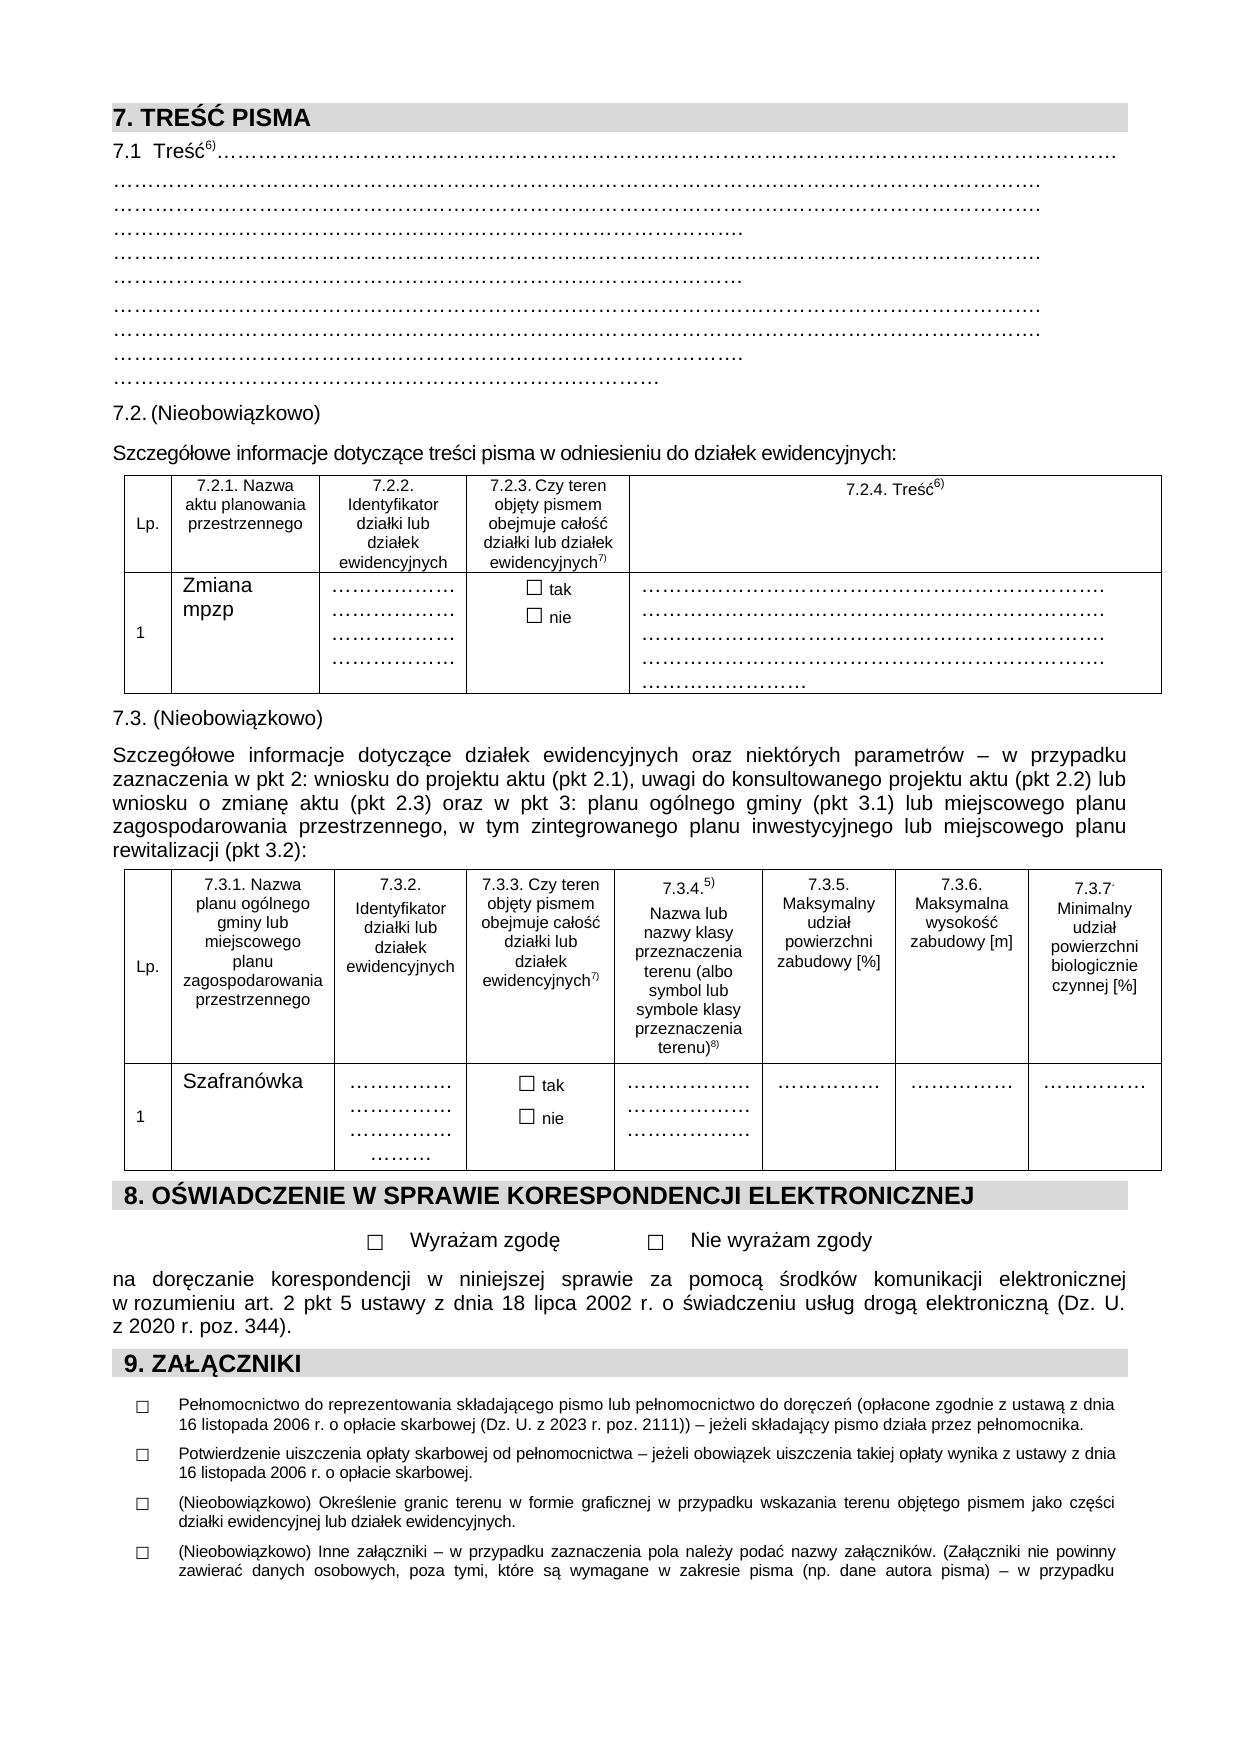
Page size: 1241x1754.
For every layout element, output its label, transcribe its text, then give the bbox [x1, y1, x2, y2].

table_cell ………………………………………………………….………………………………………………………….………………………………………………………….………………………………………………………….…………………… [630, 573, 1161, 692]
table_header Lp. [125, 476, 171, 572]
table_header Lp. [125, 870, 171, 1062]
table_header Wyrażam zgodę [399, 1223, 635, 1261]
table_header [124, 1390, 167, 1439]
table_header Pełnomocnictwo do reprezentowania składającego pismo lub pełnomocnictwo do doręczeń (opłacone zgodnie z ustawą z dnia 16 listopada 2006 r. o opłacie skarbowej (Dz. U. z 2023 r. poz. 2111)) – jeżeli składający pismo działa przez pełnomocnika. [167, 1390, 1128, 1439]
text ………………………………………………………….………………………………………………………….………………………………………………………….………………………………………………………….……………………………………………………………………………….………………………………………………………….………… [112, 293, 1128, 388]
table_cell ……………………………………………… [335, 1064, 466, 1170]
text Szczegółowe informacje dotyczące treści pisma w odniesieniu do działek ewidencyjnych: [112, 441, 1128, 465]
table_cell ……………………………………………… [615, 1064, 762, 1170]
table_cell [124, 1439, 167, 1487]
subtitle 8. OŚWIADCZENIE W SPRAWIE KORESPONDENCJI ELEKTRONICZNEJ [112, 1181, 1128, 1210]
table_cell 1 [125, 1064, 171, 1170]
text 7.3. (Nieobowiązkowo) [112, 706, 1128, 730]
table_cell Zmiana mpzp [172, 573, 319, 692]
table_header 7.3.5. Maksymalny udział powierzchni zabudowy [%] [763, 870, 895, 1062]
table_cell [124, 1536, 167, 1580]
table_cell ……………………………… ……………………………… [320, 573, 466, 692]
table_header Nie wyrażam zgody [679, 1223, 886, 1261]
table_cell [124, 1488, 167, 1536]
table_cell Szafranówka [172, 1064, 334, 1170]
subtitle 7. TREŚĆ PISMA [112, 103, 1128, 132]
table_cell 1 [125, 573, 171, 692]
table_header 7.3.4.) Nazwa lub nazwy klasy przeznaczenia terenu (albo symbol lub symbole klasy przeznaczenia terenu)8) [615, 870, 762, 1062]
table_cell tak nie [467, 1064, 614, 1170]
table_header 7.3.1. Nazwa planu ogólnego gminy lub miejscowego planu zagospodarowania przestrzennego [172, 870, 334, 1062]
table_header 7.2.2. Identyfikator działki lub działek ewidencyjnych [320, 476, 466, 572]
table_header 7.3.3. Czy teren objęty pismem obejmuje całość działki lub działek ewidencyjnych7) [467, 870, 614, 1062]
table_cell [167, 1536, 1128, 1580]
table_cell …………… [896, 1064, 1028, 1170]
table_header 7.2.3. Czy teren objęty pismem obejmuje całość działki lub działek ewidencyjnych7) [467, 476, 629, 572]
table_header 7.2.4. Treść6) [630, 476, 1161, 572]
text Szczegółowe informacje dotyczące działek ewidencyjnych oraz niektórych parametrów – w przypadku zaznaczenia w pkt 2: wniosku do projektu aktu (pkt 2.1), uwagi do konsultowanego projektu aktu (pkt 2.2) lub wniosku o zmianę aktu (pkt 2.3) oraz w pkt 3: planu ogólnego gminy (pkt 3.1) lub miejscowego planu zagospodarowania przestrzennego, w tym zintegrowanego planu inwestycyjnego lub miejscowego planu rewitalizacji (pkt 3.2): [112, 742, 1128, 862]
table_header 7.3.6. Maksymalna wysokość zabudowy [m] [896, 870, 1028, 1062]
table_header 7.3.2. Identyfikator działki lub działek ewidencyjnych [335, 870, 466, 1062]
table_cell Potwierdzenie uiszczenia opłaty skarbowej od pełnomocnictwa – jeżeli obowiązek uiszczenia takiej opłaty wynika z ustawy z dnia 16 listopada 2006 r. o opłacie skarbowej. [167, 1439, 1128, 1487]
table_cell (Nieobowiązkowo) Określenie granic terenu w formie graficznej w przypadku wskazania terenu objętego pismem jako części działki ewidencyjnej lub działek ewidencyjnych. [167, 1488, 1128, 1536]
subtitle 9. ZAŁĄCZNIKI [112, 1349, 1128, 1377]
text na doręczanie korespondencji w niniejszej sprawie za pomocą środków komunikacji elektronicznej w rozumieniu art. 2 pkt 5 ustawy z dnia 18 lipca 2002 r. o świadczeniu usług drogą elektroniczną (Dz. U. z 2020 r. poz. 344). [112, 1266, 1128, 1338]
text 7.1 Treść6)……………………………………………………….………………………………………………………… [112, 138, 1128, 162]
table_cell tak nie [467, 573, 629, 692]
text ………………………………………………………….………………………………………………………….………………………………………………………….………………………………………………………….……………………………………………………………………………….………………………………………………………….………………………………………………………….………………………………………………………….…………………… [112, 168, 1128, 287]
table_header 7.2.1. Nazwa aktu planowania przestrzennego [172, 476, 319, 572]
table_header 7.3.7. Minimalny udział powierzchni biologicznie czynnej [%] [1029, 870, 1161, 1062]
text 7.2. (Nieobowiązkowo) [112, 401, 1128, 425]
table_cell …………… [1029, 1064, 1161, 1170]
table_cell …………… [763, 1064, 895, 1170]
